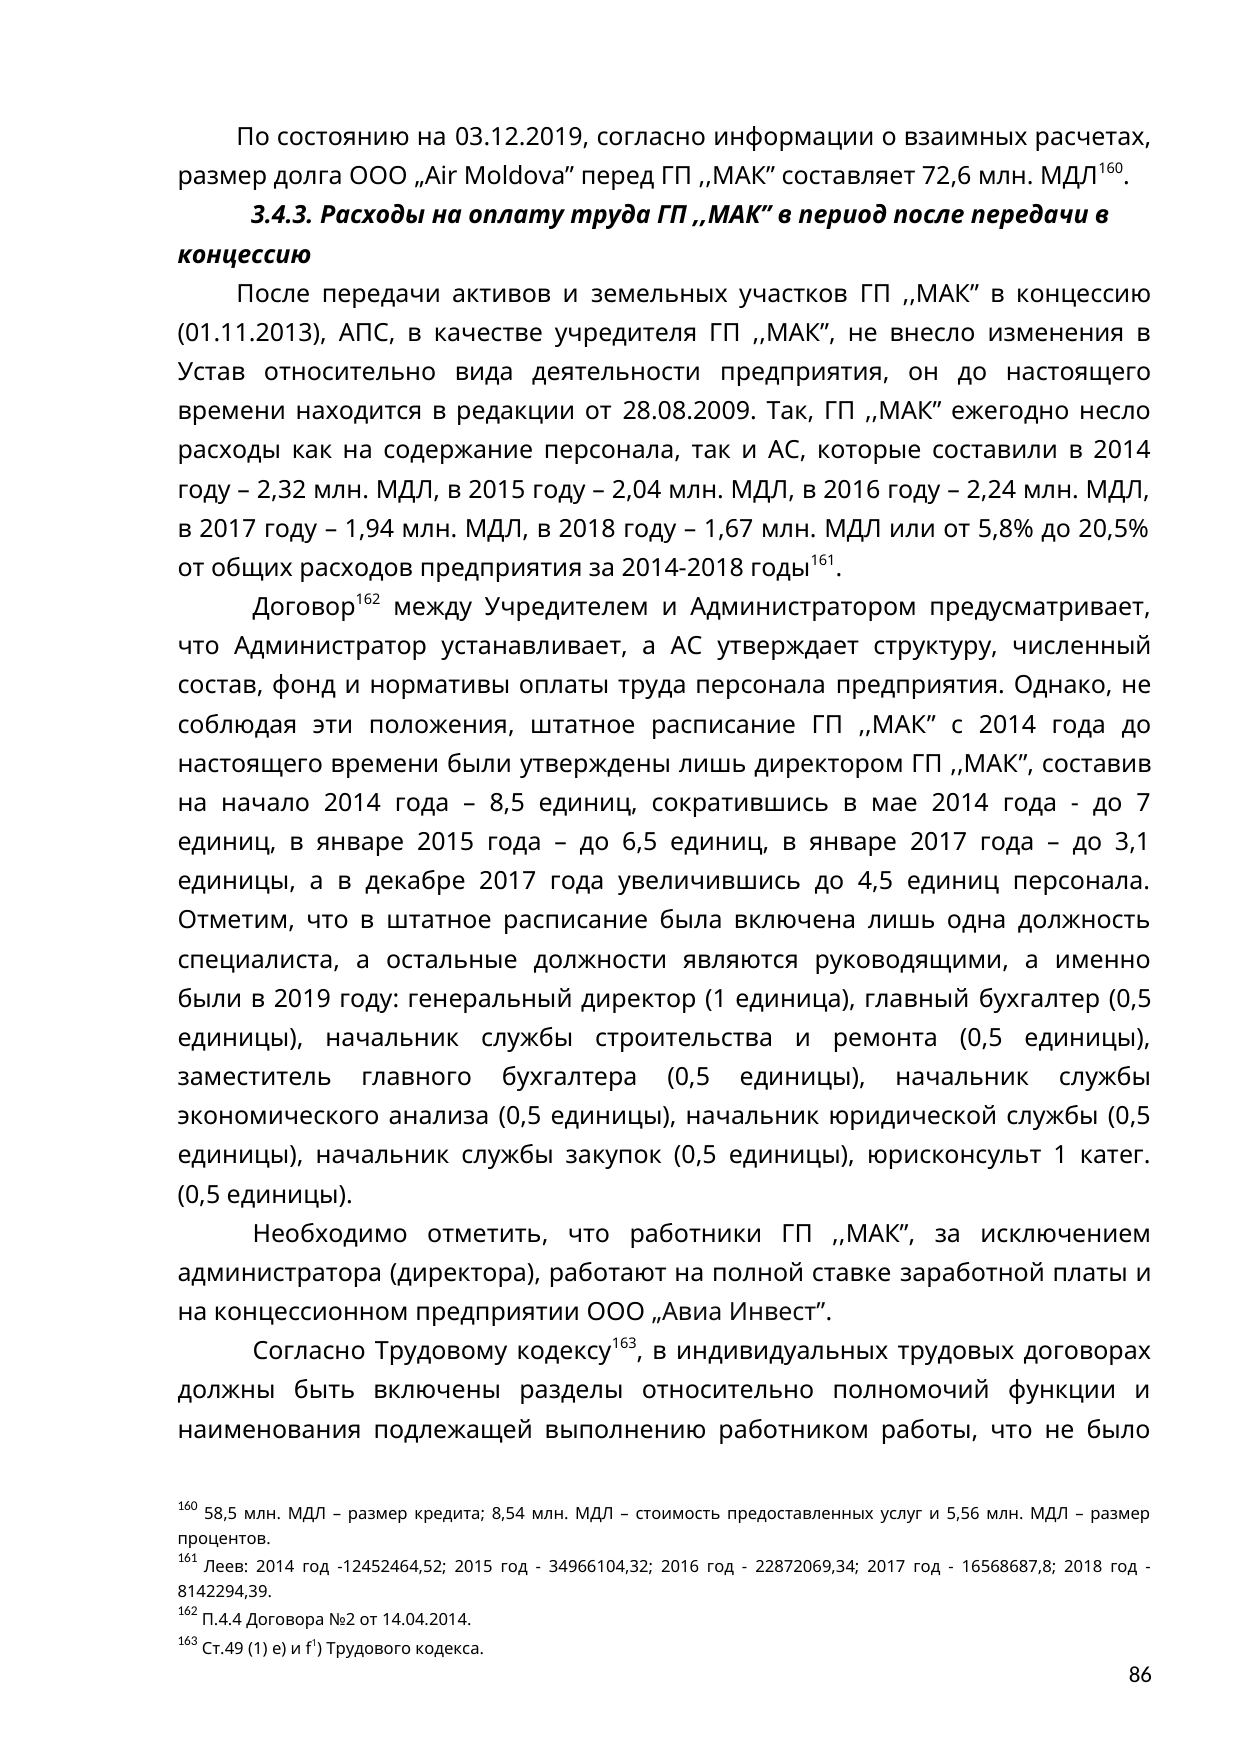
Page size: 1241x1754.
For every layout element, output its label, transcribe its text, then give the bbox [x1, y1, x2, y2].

text По состоянию на 03.12.2019, согласно информации о взаимных расчетах, размер долга ООО „Air Moldova” перед ГП ,,МАК” составляет 72,6 млн. МДЛ. [177, 119, 1152, 192]
text После передачи активов и земельных участков ГП ,,МАК” в концессию (01.11.2013), АПС, в качестве учредителя ГП ,,МАК”, не внесло изменения в Устав относительно вида деятельности предприятия, он до настоящего времени находится в редакции от 28.08.2009. Так, ГП ,,МАК” ежегодно несло расходы как на содержание персонала, так и АС, которые составили в 2014 году – 2,32 млн. МДЛ, в 2015 году – 2,04 млн. МДЛ, в 2016 году – 2,24 млн. МДЛ, в 2017 году – 1,94 млн. МДЛ, в 2018 году – 1,67 млн. МДЛ или от 5,8% до 20,5% от общих расходов предприятия за 2014-2018 годы. [177, 275, 1152, 584]
subtitle 3.4.3. Расходы на оплату труда ГП ,,МАК” в период после передачи в концессию [177, 197, 1152, 270]
text Необходимо отметить, что работники ГП ,,МАК”, за исключением администратора (директора), работают на полной ставке заработной платы и на концессионном предприятии ООО „Авиа Инвест”. [177, 1215, 1152, 1328]
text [177, 1333, 1152, 1445]
text Договор между Учредителем и Администратором предусматривает, что Администратор устанавливает, а АС утверждает структуру, численный состав, фонд и нормативы оплаты труда персонала предприятия. Однако, не соблюдая эти положения, штатное расписание ГП ,,МАК” с 2014 года до настоящего времени были утверждены лишь директором ГП ,,МАК”, составив на начало 2014 года – 8,5 единиц, сократившись в мае 2014 года - до 7 единиц, в январе 2015 года – до 6,5 единиц, в январе 2017 года – до 3,1 единицы, а в декабре 2017 года увеличившись до 4,5 единиц персонала. Отметим, что в штатное расписание была включена лишь одна должность специалиста, а остальные должности являются руководящими, а именно были в 2019 году: генеральный директор (1 единица), главный бухгалтер (0,5 единицы), начальник службы строительства и ремонта (0,5 единицы), заместитель главного бухгалтера (0,5 единицы), начальник службы экономического анализа (0,5 единицы), начальник юридической службы (0,5 единицы), начальник службы закупок (0,5 единицы), юрисконсульт 1 катег. (0,5 единицы). [177, 589, 1152, 1210]
